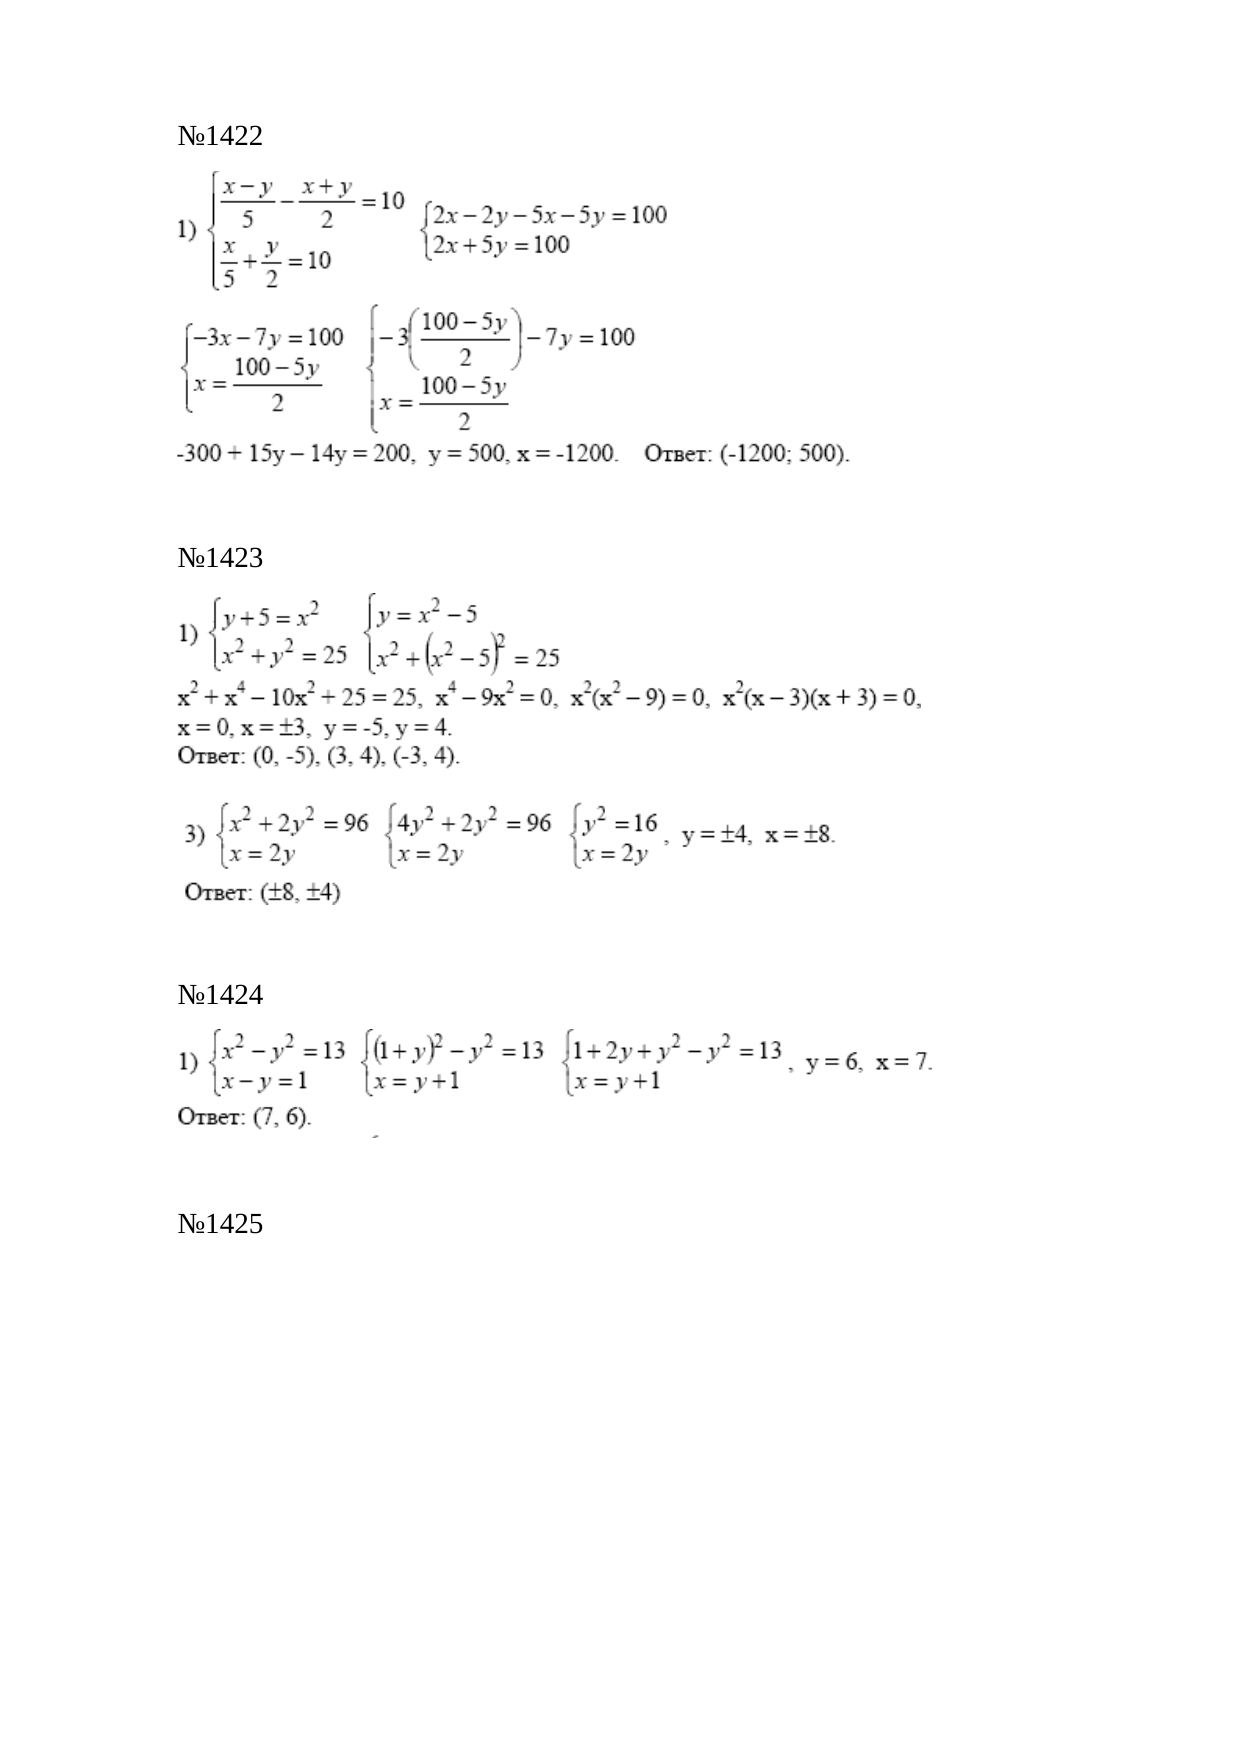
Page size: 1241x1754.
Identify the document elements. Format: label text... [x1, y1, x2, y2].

text №1424 [177, 977, 1152, 1011]
text №1423 [177, 541, 1152, 574]
picture [184, 793, 929, 905]
picture [177, 171, 850, 469]
picture [177, 1029, 932, 1138]
picture [177, 593, 921, 775]
text №1422 [177, 118, 1152, 152]
text №1425 [177, 1206, 1152, 1240]
